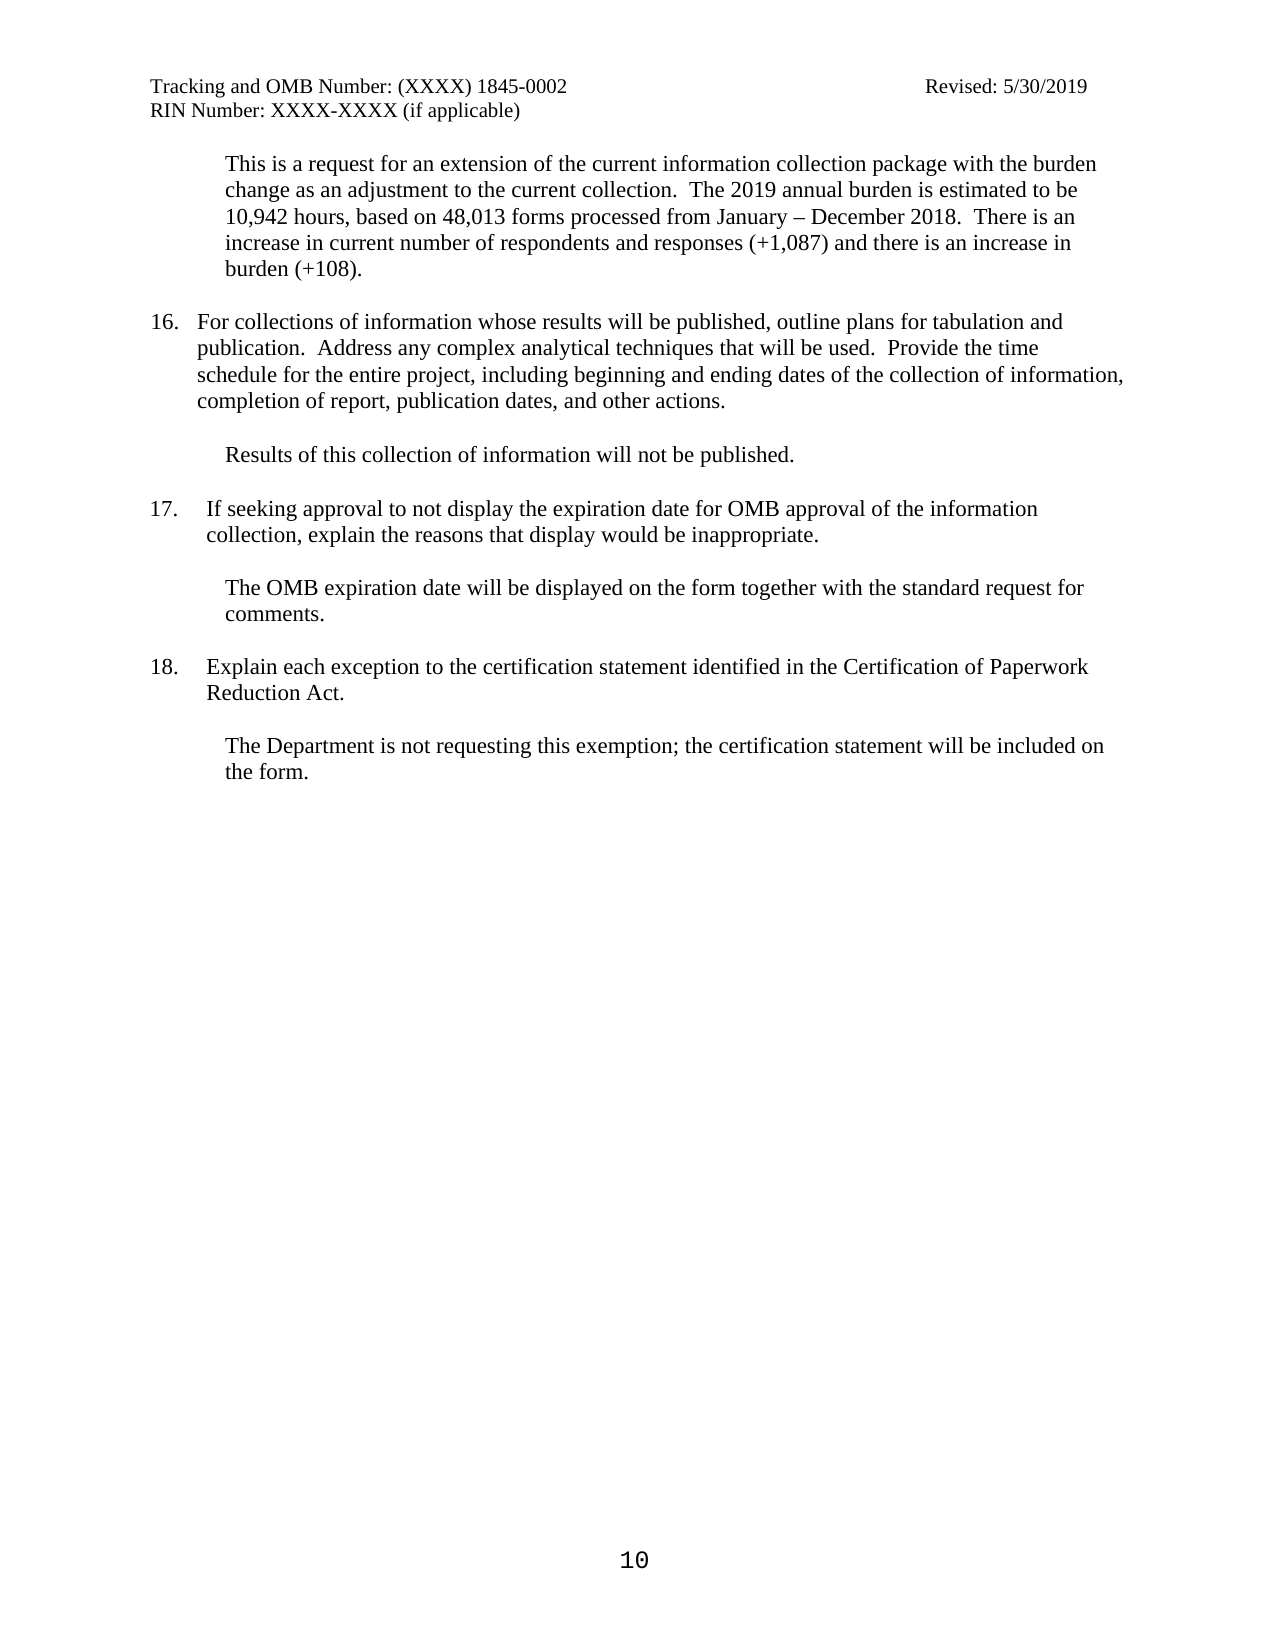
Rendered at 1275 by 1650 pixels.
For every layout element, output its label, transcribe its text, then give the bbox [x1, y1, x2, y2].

text The OMB expiration date will be displayed on the form together with the standard request for comments. [225, 574, 1125, 626]
list If seeking approval to not display the expiration date for OMB approval of the information collection, explain the reasons that display would be inappropriate. [149, 495, 1125, 547]
text The Department is not requesting this exemption; the certification statement will be included on the form. [225, 732, 1125, 784]
text This is a request for an extension of the current information collection package with the burden change as an adjustment to the current collection. The 2019 annual burden is estimated to be 10,942 hours, based on 48,013 forms processed from January – December 2018. There is an increase in current number of respondents and responses (+1,087) and there is an increase in burden (+108). [225, 150, 1125, 282]
list For collections of information whose results will be published, outline plans for tabulation and publication. Address any complex analytical techniques that will be used. Provide the time schedule for the entire project, including beginning and ending dates of the collection of information, completion of report, publication dates, and other actions. [150, 308, 1125, 413]
text Results of this collection of information will not be published. [225, 440, 1125, 468]
list Explain each exception to the certification statement identified in the Certification of Paperwork Reduction Act. [150, 653, 1125, 706]
